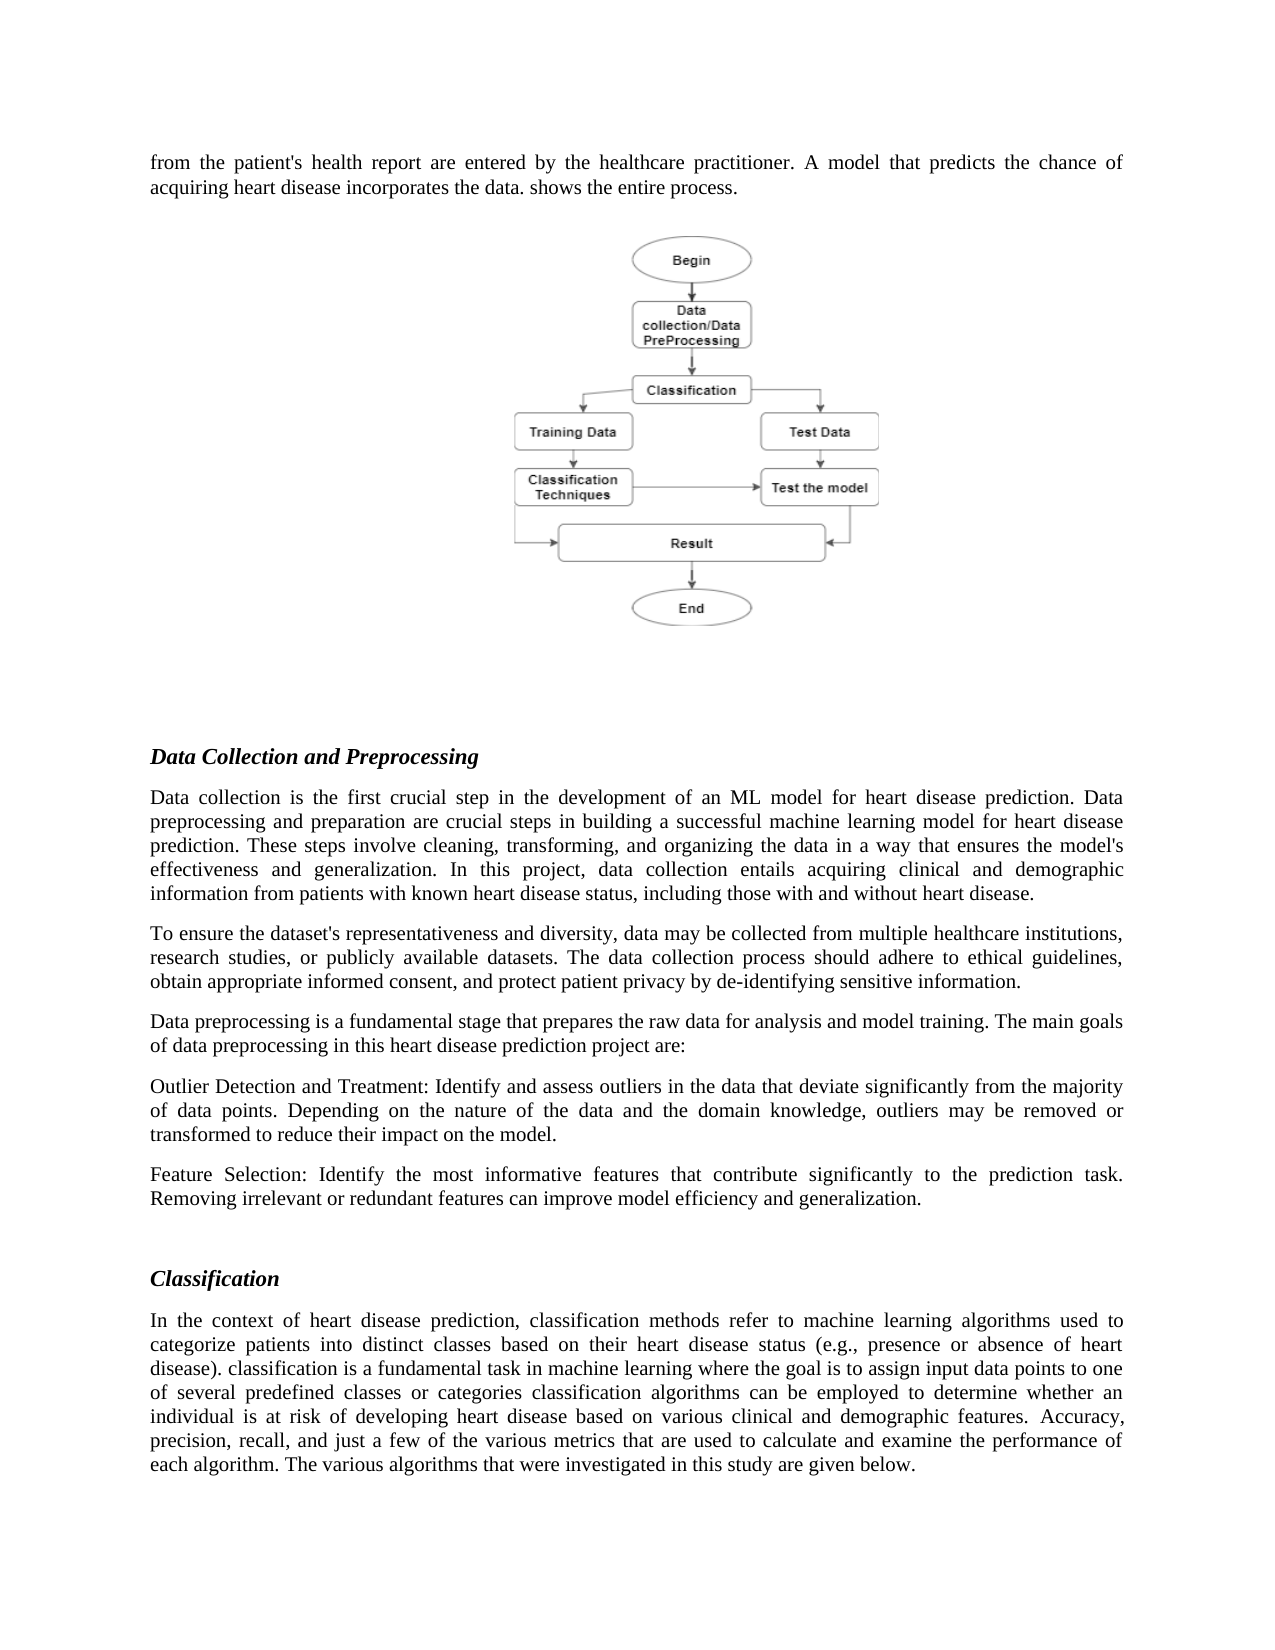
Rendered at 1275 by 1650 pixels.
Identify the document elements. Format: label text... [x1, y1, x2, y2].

text Data Collection and Preprocessing [150, 745, 1125, 769]
text Outlier Detection and Treatment: Identify and assess outliers in the data that deviate significantly from the majority of data points. Depending on the nature of the data and the domain knowledge, outliers may be removed or transformed to reduce their impact on the model. [150, 1074, 1125, 1146]
picture [513, 236, 879, 624]
text Feature Selection: Identify the most informative features that contribute significantly to the prediction task. Removing irrelevant or redundant features can improve model efficiency and generalization. [150, 1162, 1125, 1210]
text In the context of heart disease prediction, classification methods refer to machine learning algorithms used to categorize patients into distinct classes based on their heart disease status (e.g., presence or absence of heart disease). classification is a fundamental task in machine learning where the goal is to assign input data points to one of several predefined classes or categories classification algorithms can be employed to determine whether an individual is at risk of developing heart disease based on various clinical and demographic features. Accuracy, precision, recall, and just a few of the various metrics that are used to calculate and examine the performance of each algorithm. The various algorithms that were investigated in this study are given below. [150, 1308, 1125, 1476]
text Data preprocessing is a fundamental stage that prepares the raw data for analysis and model training. The main goals of data preprocessing in this heart disease prediction project are: [150, 1010, 1125, 1058]
text Data collection is the first crucial step in the development of an ML model for heart disease prediction. Data preprocessing and preparation are crucial steps in building a successful machine learning model for heart disease prediction. These steps involve cleaning, transforming, and organizing the data in a way that ensures the model's effectiveness and generalization. In this project, data collection entails acquiring clinical and demographic information from patients with known heart disease status, including those with and without heart disease. [150, 786, 1125, 905]
text Classification [150, 1267, 1125, 1291]
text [150, 150, 1125, 199]
text To ensure the dataset's representativeness and diversity, data may be collected from multiple healthcare institutions, research studies, or publicly available datasets. The data collection process should adhere to ethical guidelines, obtain appropriate informed consent, and protect patient privacy by de-identifying sensitive information. [150, 922, 1125, 993]
